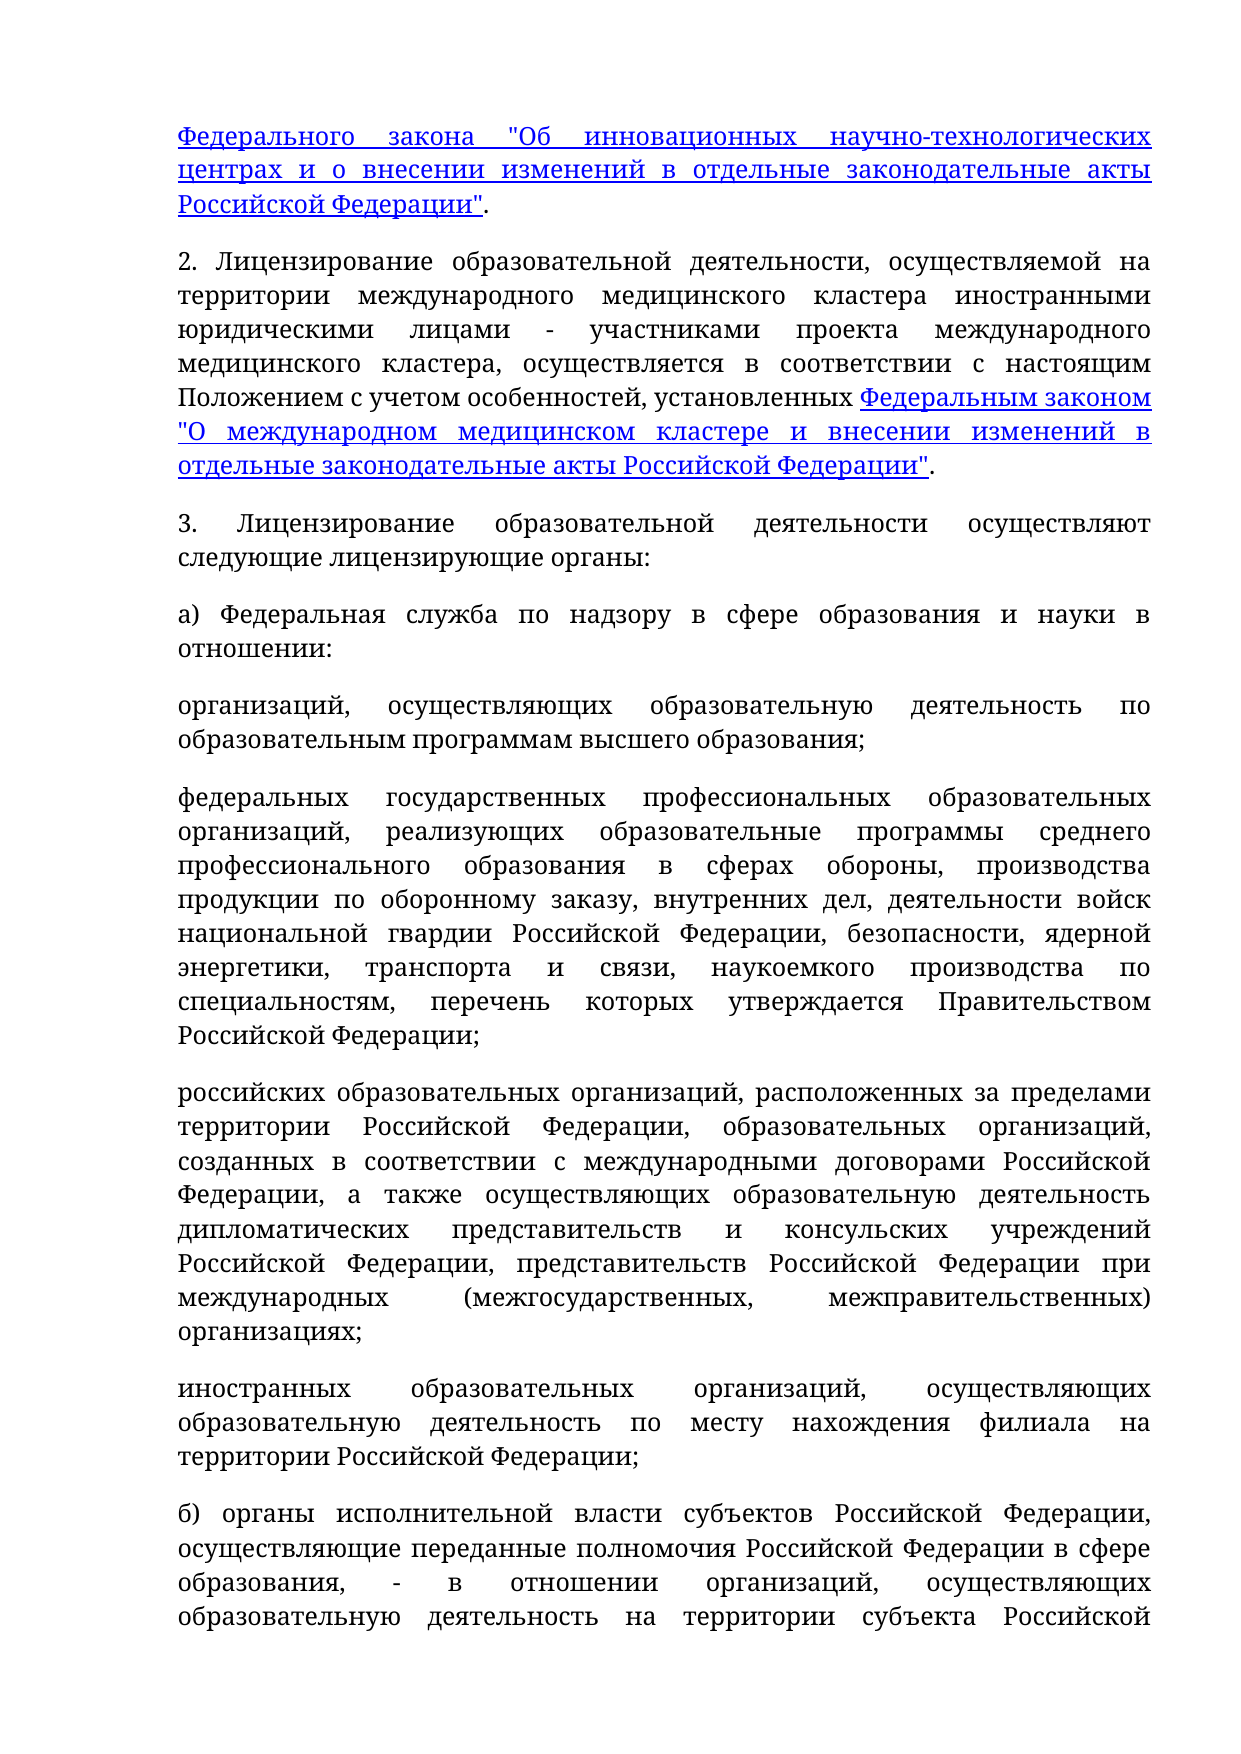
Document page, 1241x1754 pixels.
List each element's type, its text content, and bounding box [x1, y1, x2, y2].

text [177, 118, 1152, 147]
text российских образовательных организаций, расположенных за пределами территории Российской Федерации, образовательных организаций, созданных в соответствии с международными договорами Российской Федерации, а также осуществляющих образовательную деятельность дипломатических представительств и консульских учреждений Российской Федерации, представительств Российской Федерации при международных (межгосударственных, межправительственных) организациях; [177, 1075, 1152, 1347]
text 2. Лицензирование образовательной деятельности, осуществляемой на территории международного медицинского кластера иностранными юридическими лицами - участниками проекта международного медицинского кластера, осуществляется в соответствии с настоящим Положением с учетом особенностей, установленных Федеральным законом "О международном медицинском кластере и внесении изменений в отдельные законодательные акты Российской Федерации". [177, 444, 1152, 482]
text федеральных государственных профессиональных образовательных организаций, реализующих образовательные программы среднего профессионального образования в сферах обороны, производства продукции по оборонному заказу, внутренних дел, деятельности войск национальной гвардии Российской Федерации, безопасности, ядерной энергетики, транспорта и связи, наукоемкого производства по специальностям, перечень которых утверждается Правительством Российской Федерации; [177, 779, 1152, 1052]
text 3. Лицензирование образовательной деятельности осуществляют следующие лицензирующие органы: [177, 505, 1152, 573]
text а) Федеральная служба по надзору в сфере образования и науки в отношении: [177, 597, 1152, 665]
text иностранных образовательных организаций, осуществляющих образовательную деятельность по месту нахождения филиала на территории Российской Федерации; [177, 1371, 1152, 1473]
text организаций, осуществляющих образовательную деятельность по образовательным программам высшего образования; [177, 688, 1152, 756]
text 2. Лицензирование образовательной деятельности, осуществляемой на территории международного медицинского кластера иностранными юридическими лицами - участниками проекта международного медицинского кластера, осуществляется в соответствии с настоящим Положением с учетом особенностей, установленных Федеральным законом "О международном медицинском кластере и внесении изменений в отдельные законодательные акты Российской Федерации". [177, 243, 1152, 443]
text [177, 1496, 1152, 1632]
